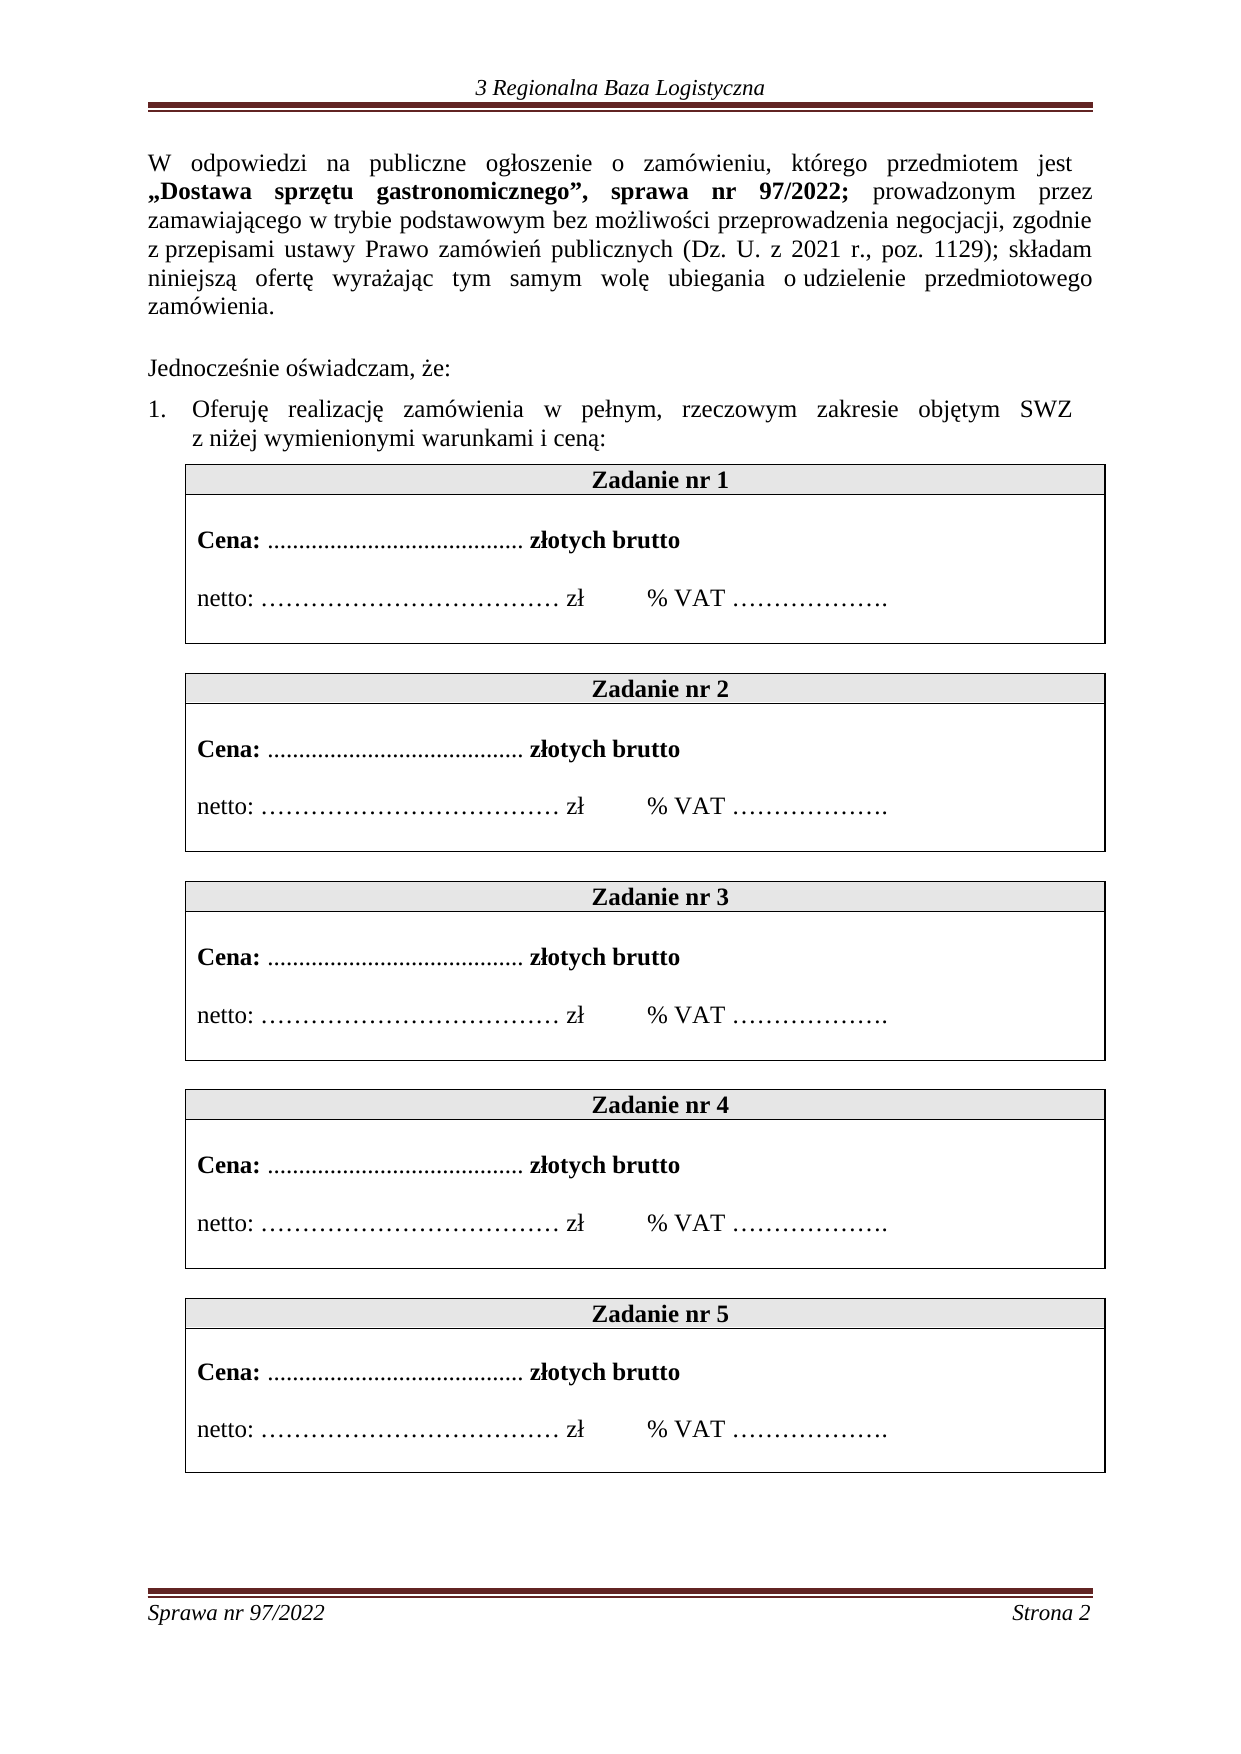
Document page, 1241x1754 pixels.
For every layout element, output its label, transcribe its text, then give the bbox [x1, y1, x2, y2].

table_header Zadanie nr 5 [186, 1299, 1104, 1327]
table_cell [186, 1120, 1104, 1268]
text W odpowiedzi na publiczne ogłoszenie o zamówieniu, którego przedmiotem jest „Dostawa sprzętu gastronomicznego”, sprawa nr 97/2022; prowadzonym przez zamawiającego w trybie podstawowym bez możliwości przeprowadzenia negocjacji, zgodnie z przepisami ustawy Prawo zamówień publicznych (Dz. U. z 2021 r., poz. 1129); składam niniejszą ofertę wyrażając tym samym wolę ubiegania o udzielenie przedmiotowego zamówienia. [148, 148, 1093, 320]
list Oferuję realizację zamówienia w pełnym, rzeczowym zakresie objętym SWZ z niżej wymienionymi warunkami i ceną: [148, 394, 1093, 452]
table_header Zadanie nr 3 [186, 882, 1104, 911]
text Jednocześnie oświadczam, że: [148, 353, 1093, 382]
table_header Zadanie nr 4 [186, 1090, 1104, 1119]
table_cell Cena: ......................................... złotych brutto netto: ……………………………… zł % VAT ………………. [186, 912, 1104, 1059]
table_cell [186, 1329, 1104, 1472]
table_header Zadanie nr 1 [186, 465, 1104, 494]
table_header Zadanie nr 2 [186, 674, 1104, 702]
table_cell Cena: ......................................... złotych brutto netto: ……………………………… zł % VAT ………………. [186, 495, 1104, 643]
table_cell Cena: ......................................... złotych brutto netto: ……………………………… zł % VAT ………………. [186, 704, 1104, 851]
